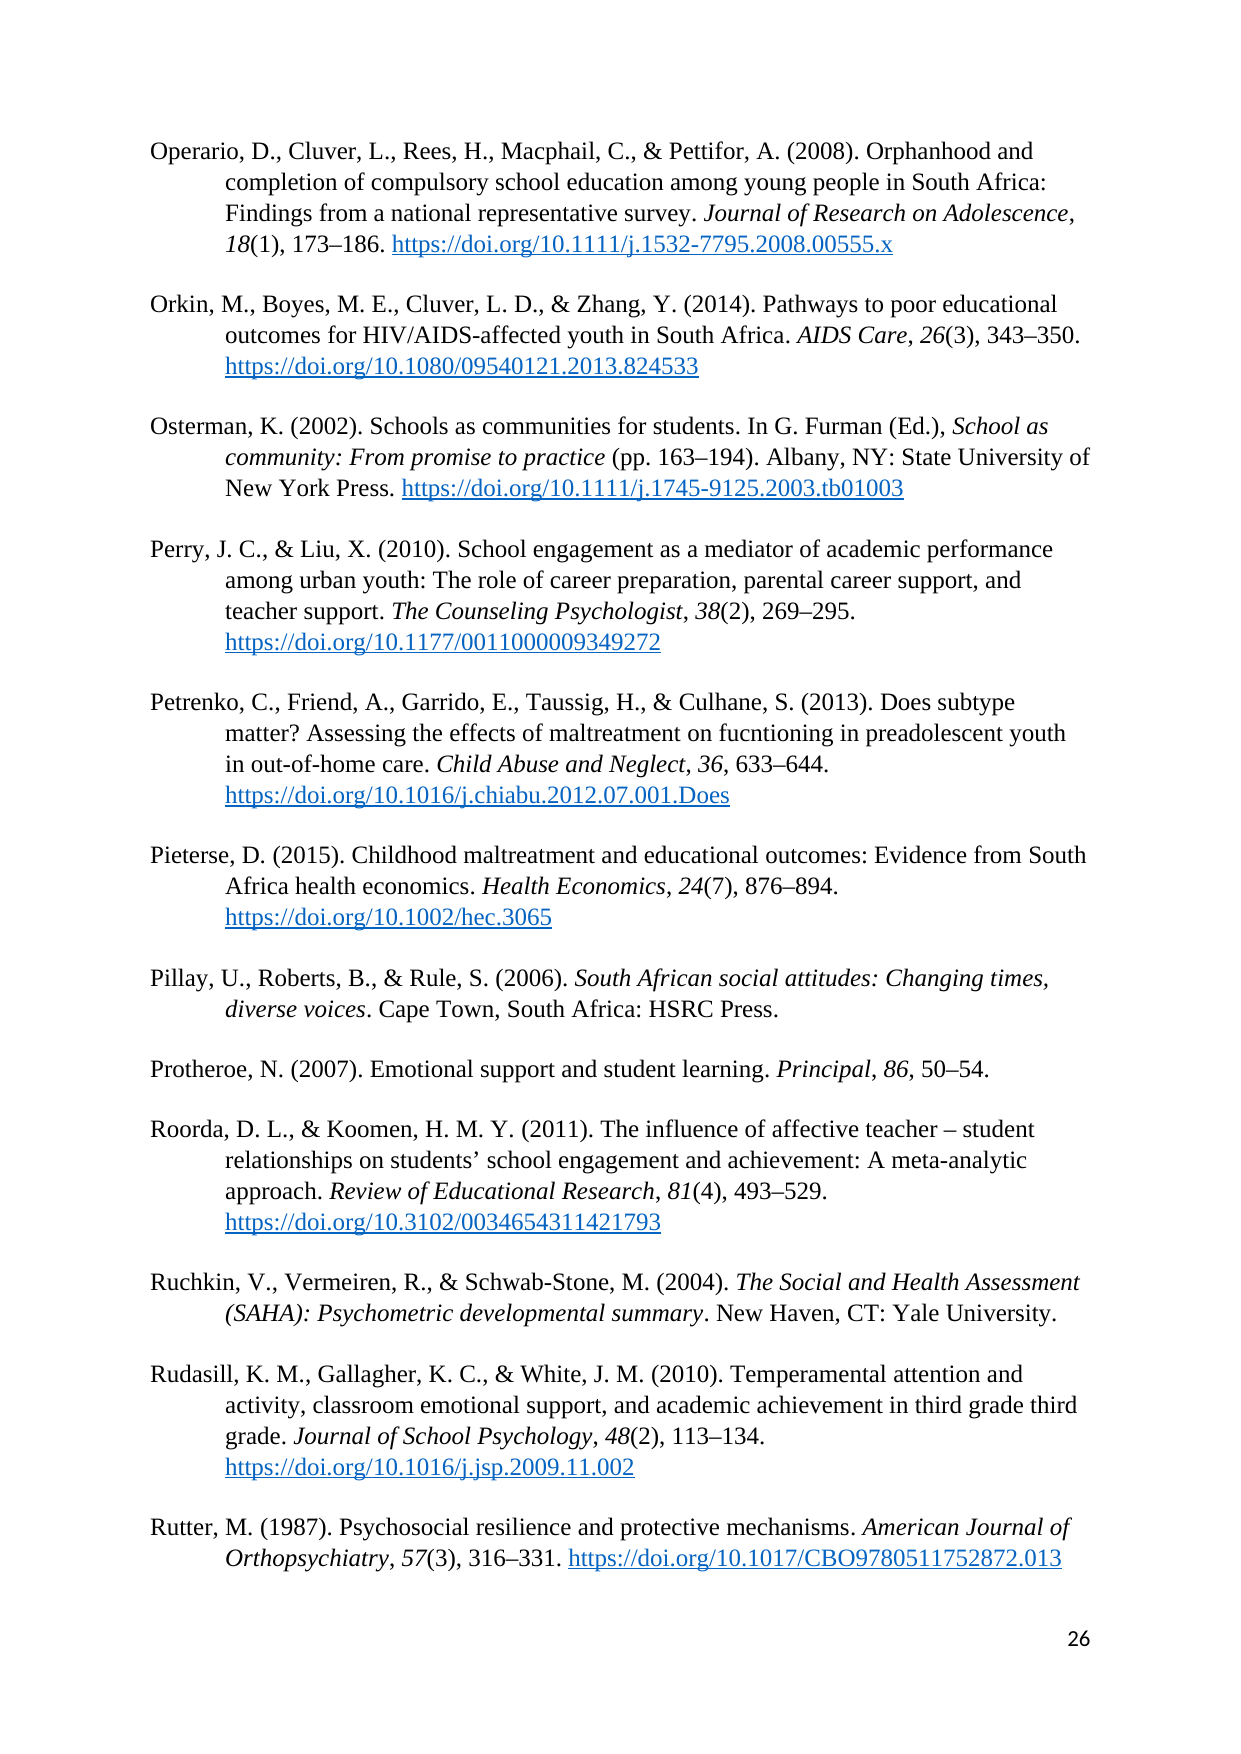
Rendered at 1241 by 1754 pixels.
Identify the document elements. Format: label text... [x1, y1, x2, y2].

text Pieterse, D. (2015). Childhood maltreatment and educational outcomes: Evidence from South Africa health economics. Health Economics, 24(7), 876–894. https://doi.org/10.1002/hec.3065 [150, 840, 1090, 931]
text Perry, J. C., & Liu, X. (2010). School engagement as a mediator of academic performance among urban youth: The role of career preparation, parental career support, and teacher support. The Counseling Psychologist, 38(2), 269–295. https://doi.org/10.1177/0011000009349272 [150, 534, 1090, 656]
text Petrenko, C., Friend, A., Garrido, E., Taussig, H., & Culhane, S. (2013). Does subtype matter? Assessing the effects of maltreatment on fucntioning in preadolescent youth in out-of-home care. Child Abuse and Neglect, 36, 633–644. https://doi.org/10.1016/j.chiabu.2012.07.001.Does [150, 687, 1090, 809]
text Osterman, K. (2002). Schools as communities for students. In G. Furman (Ed.), School as community: From promise to practice (pp. 163–194). Albany, NY: State University of New York Press. https://doi.org/10.1111/j.1745-9125.2003.tb01003 [150, 411, 1090, 502]
text Rudasill, K. M., Gallagher, K. C., & White, J. M. (2010). Temperamental attention and activity, classroom emotional support, and academic achievement in third grade third grade. Journal of School Psychology, 48(2), 113–134. https://doi.org/10.1016/j.jsp.2009.11.002 [150, 1359, 1090, 1481]
text Pillay, U., Roberts, B., & Rule, S. (2006). South African social attitudes: Changing times, diverse voices. Cape Town, South Africa: HSRC Press. [150, 963, 1090, 1022]
text Ruchkin, V., Vermeiren, R., & Schwab-Stone, M. (2004). The Social and Health Assessment (SAHA): Psychometric developmental summary. New Haven, CT: Yale University. [150, 1267, 1090, 1327]
text Orkin, M., Boyes, M. E., Cluver, L. D., & Zhang, Y. (2014). Pathways to poor educational outcomes for HIV/AIDS-affected youth in South Africa. AIDS Care, 26(3), 343–350. https://doi.org/10.1080/09540121.2013.824533 [150, 289, 1090, 380]
text Protheroe, N. (2007). Emotional support and student learning. Principal, 86, 50–54. [150, 1054, 1090, 1083]
text Roorda, D. L., & Koomen, H. M. Y. (2011). The influence of affective teacher – student relationships on students’ school engagement and achievement: A meta-analytic approach. Review of Educational Research, 81(4), 493–529. https://doi.org/10.3102/0034654311421793 [150, 1114, 1090, 1236]
text Operario, D., Cluver, L., Rees, H., Macphail, C., & Pettifor, A. (2008). Orphanhood and completion of compulsory school education among young people in South Africa: Findings from a national representative survey. Journal of Research on Adolescence, 18(1), 173–186. https://doi.org/10.1111/j.1532-7795.2008.00555.x [150, 136, 1090, 258]
text Rutter, M. (1987). Psychosocial resilience and protective mechanisms. American Journal of Orthopsychiatry, 57(3), 316–331. https://doi.org/10.1017/CBO9780511752872.013 [150, 1512, 1090, 1572]
